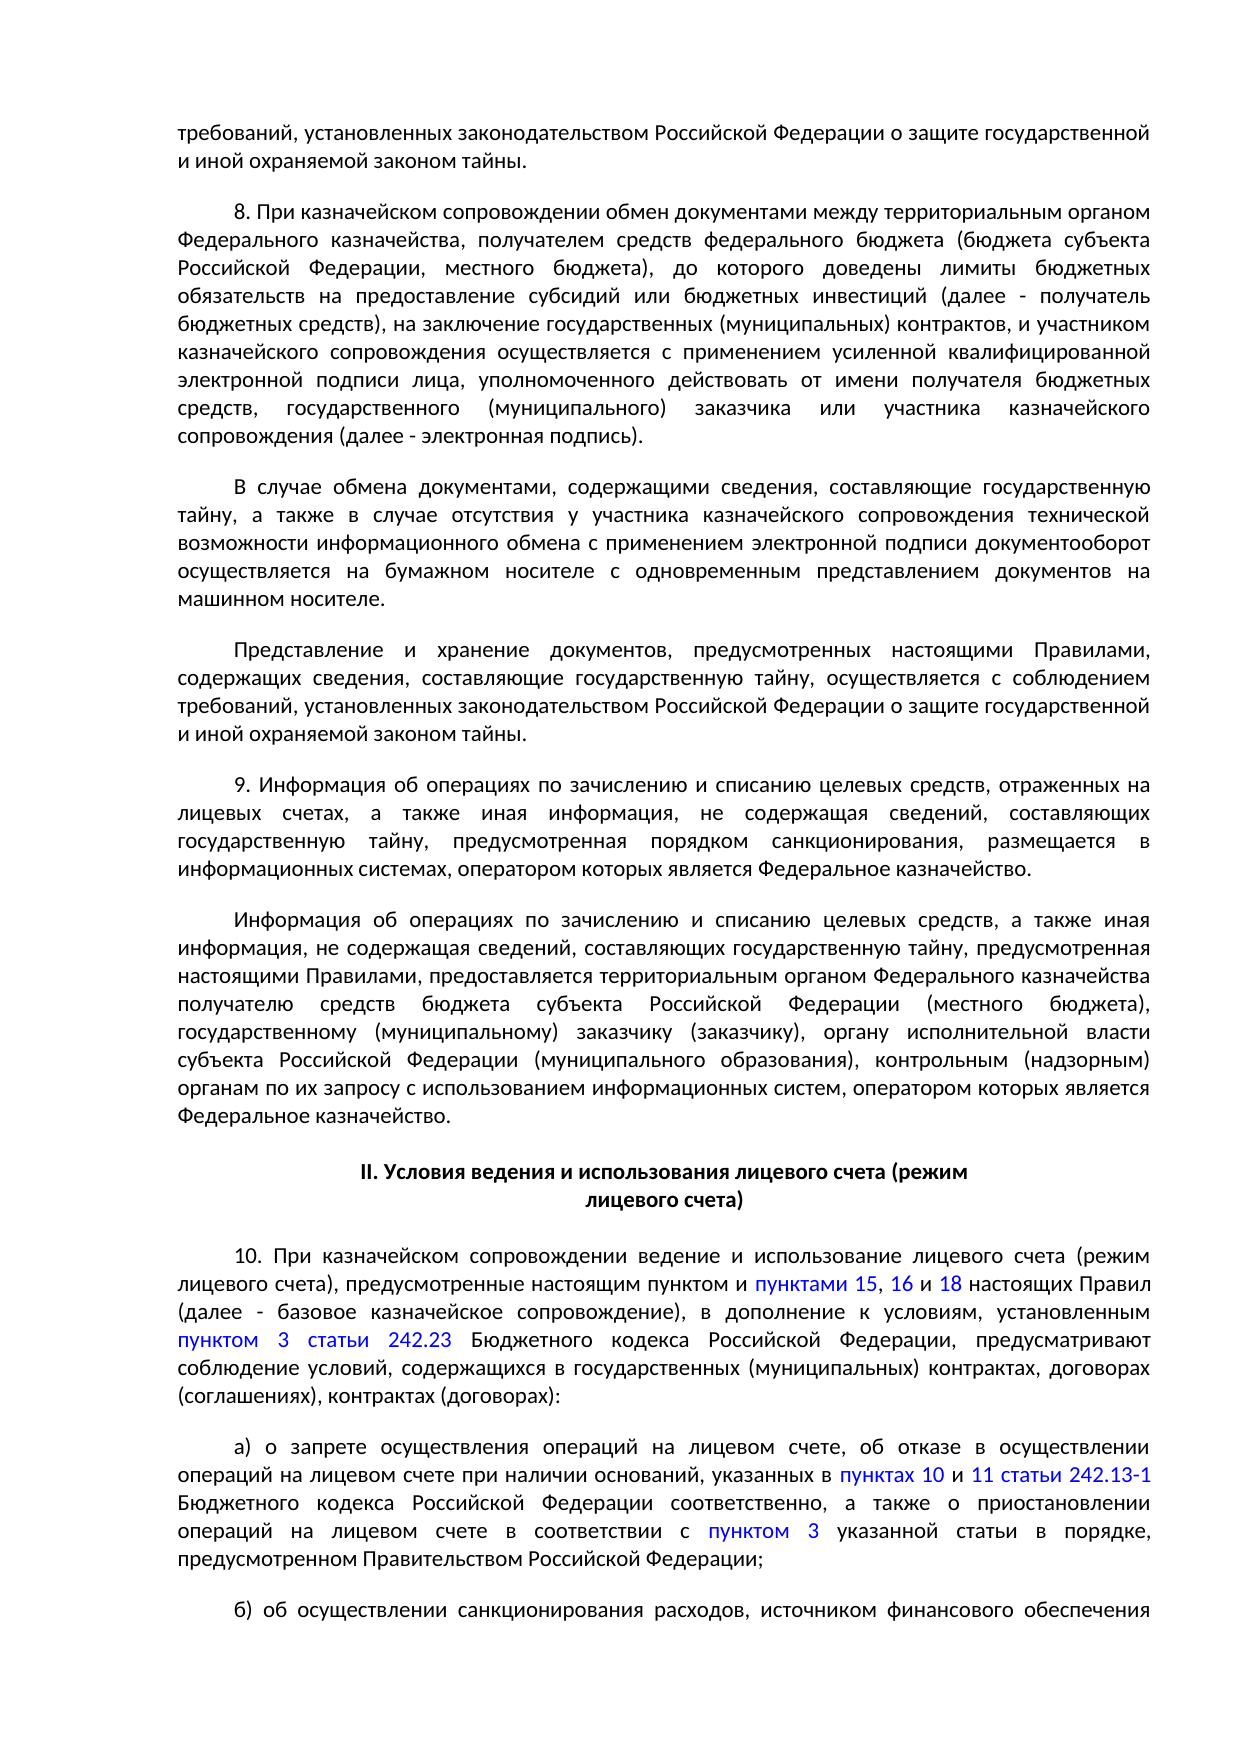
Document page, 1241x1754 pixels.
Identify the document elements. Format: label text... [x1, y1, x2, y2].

text а) о запрете осуществления операций на лицевом счете, об отказе в осуществлении операций на лицевом счете при наличии оснований, указанных в пунктах 10 и 11 статьи 242.13-1 Бюджетного кодекса Российской Федерации соответственно, а также о приостановлении операций на лицевом счете в соответствии с пунктом 3 указанной статьи в порядке, предусмотренном Правительством Российской Федерации; [177, 1432, 1152, 1573]
text Представление и хранение документов, предусмотренных настоящими Правилами, содержащих сведения, составляющие государственную тайну, осуществляется с соблюдением требований, установленных законодательством Российской Федерации о защите государственной и иной охраняемой законом тайны. [177, 635, 1152, 747]
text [177, 118, 1152, 174]
text В случае обмена документами, содержащими сведения, составляющие государственную тайну, а также в случае отсутствия у участника казначейского сопровождения технической возможности информационного обмена с применением электронной подписи документооборот осуществляется на бумажном носителе с одновременным представлением документов на машинном носителе. [177, 472, 1152, 612]
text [177, 1596, 1152, 1623]
text 8. При казначейском сопровождении обмен документами между территориальным органом Федерального казначейства, получателем средств федерального бюджета (бюджета субъекта Российской Федерации, местного бюджета), до которого доведены лимиты бюджетных обязательств на предоставление субсидий или бюджетных инвестиций (далее - получатель бюджетных средств), на заключение государственных (муниципальных) контрактов, и участником казначейского сопровождения осуществляется с применением усиленной квалифицированной электронной подписи лица, уполномоченного действовать от имени получателя бюджетных средств, государственного (муниципального) заказчика или участника казначейского сопровождения (далее - электронная подпись). [177, 197, 1152, 449]
text 10. При казначейском сопровождении ведение и использование лицевого счета (режим лицевого счета), предусмотренные настоящим пунктом и пунктами 15, 16 и 18 настоящих Правил (далее - базовое казначейское сопровождение), в дополнение к условиям, установленным пунктом 3 статьи 242.23 Бюджетного кодекса Российской Федерации, предусматривают соблюдение условий, содержащихся в государственных (муниципальных) контрактах, договорах (соглашениях), контрактах (договорах): [177, 1241, 1152, 1409]
text Информация об операциях по зачислению и списанию целевых средств, а также иная информация, не содержащая сведений, составляющих государственную тайну, предусмотренная настоящими Правилами, предоставляется территориальным органом Федерального казначейства получателю средств бюджета субъекта Российской Федерации (местного бюджета), государственному (муниципальному) заказчику (заказчику), органу исполнительной власти субъекта Российской Федерации (муниципального образования), контрольным (надзорным) органам по их запросу с использованием информационных систем, оператором которых является Федеральное казначейство. [177, 905, 1152, 1129]
text 9. Информация об операциях по зачислению и списанию целевых средств, отраженных на лицевых счетах, а также иная информация, не содержащая сведений, составляющих государственную тайну, предусмотренная порядком санкционирования, размещается в информационных системах, оператором которых является Федеральное казначейство. [177, 770, 1152, 882]
title II. Условия ведения и использования лицевого счета (режим [177, 1157, 1152, 1185]
title лицевого счета) [177, 1185, 1152, 1213]
